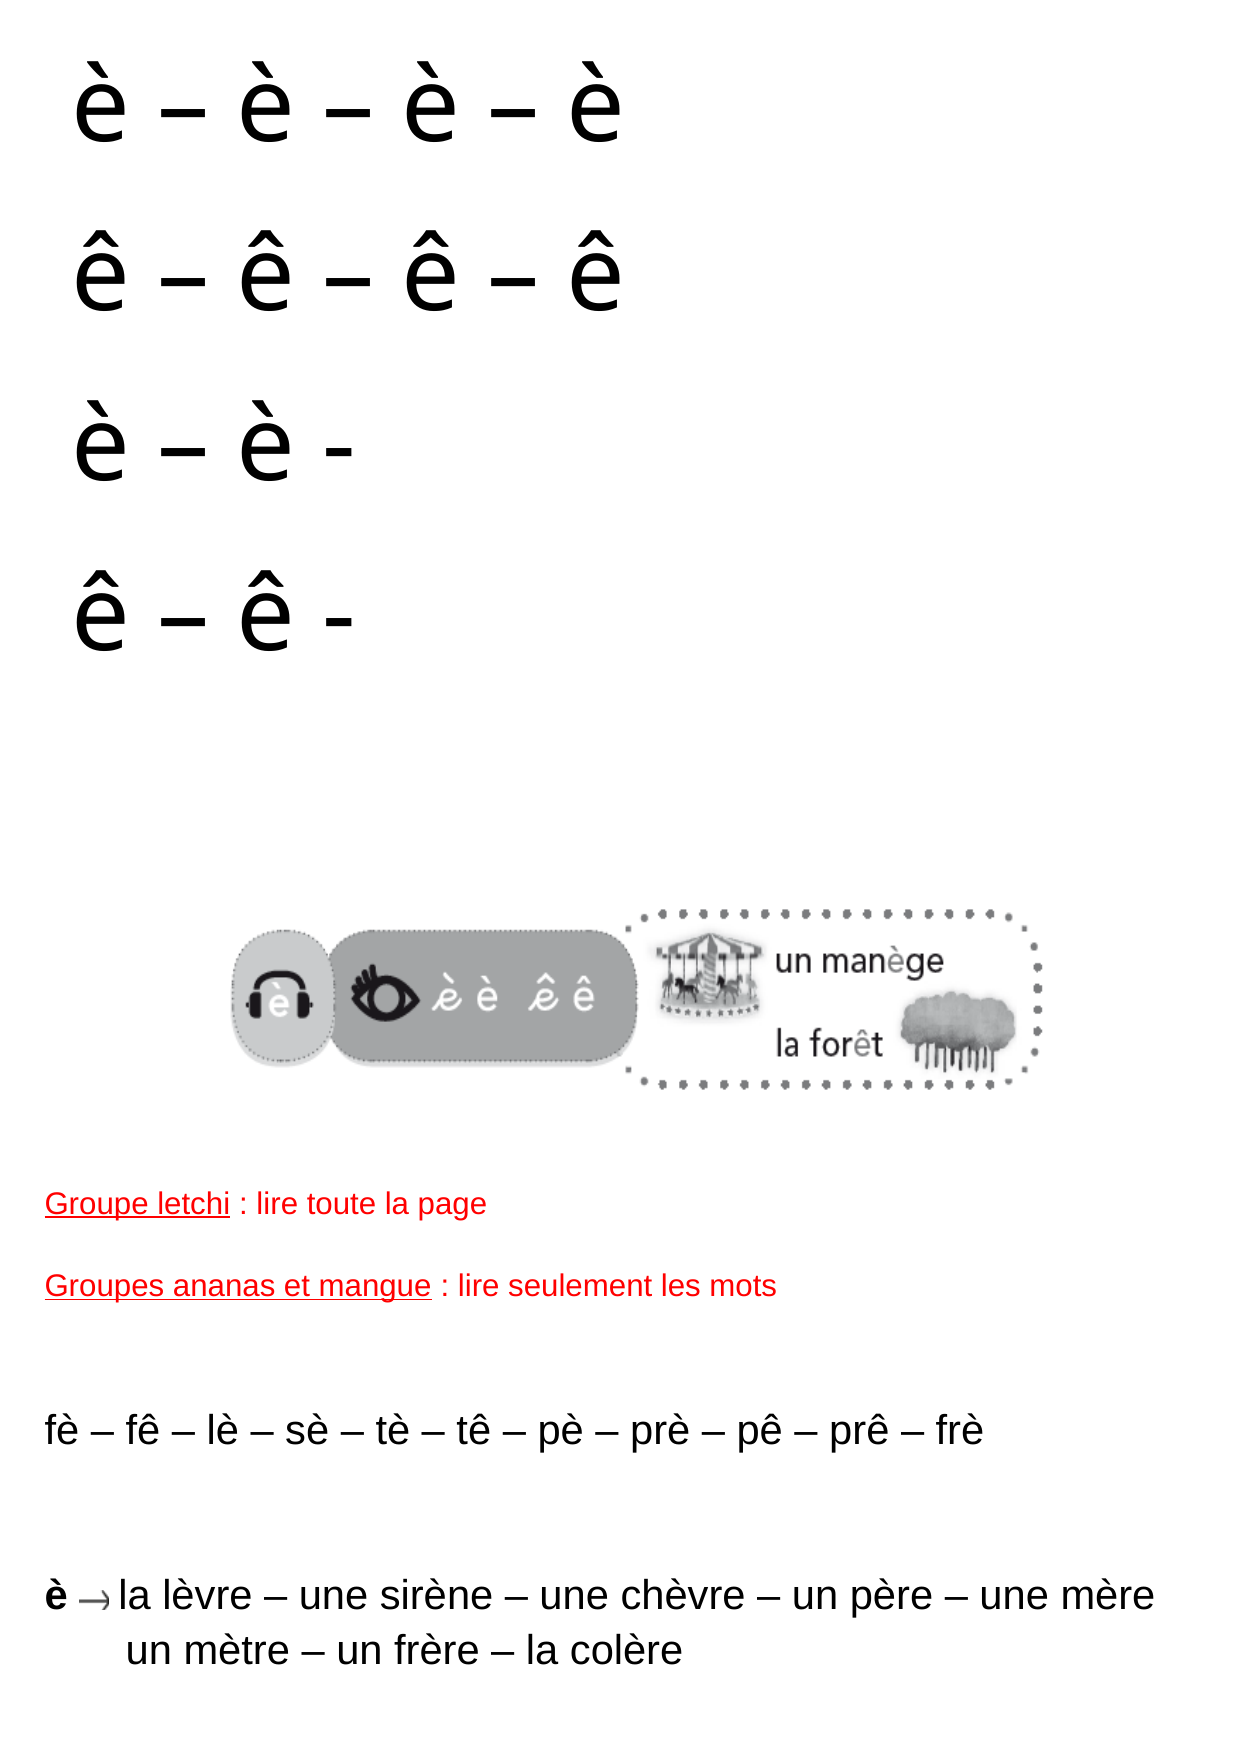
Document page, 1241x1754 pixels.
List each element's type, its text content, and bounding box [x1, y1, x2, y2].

text fè – fê – lè – sè – tè – tê – pè – prè – pê – prê – frè [44, 1405, 1167, 1453]
text è – è - [44, 369, 1167, 511]
text è – è – è – è [44, 29, 1167, 171]
text ê – ê - [44, 539, 1167, 681]
text un mètre – un frère – la colère [44, 1626, 1167, 1673]
picture [215, 897, 1055, 1101]
text Groupes ananas et mangue : lire seulement les mots [44, 1267, 1167, 1303]
text ê – ê – ê – ê [44, 199, 1167, 341]
text Groupe letchi : lire toute la page [44, 1185, 1167, 1221]
text è la lèvre – une sirène – une chèvre – un père – une mère [44, 1570, 1167, 1618]
